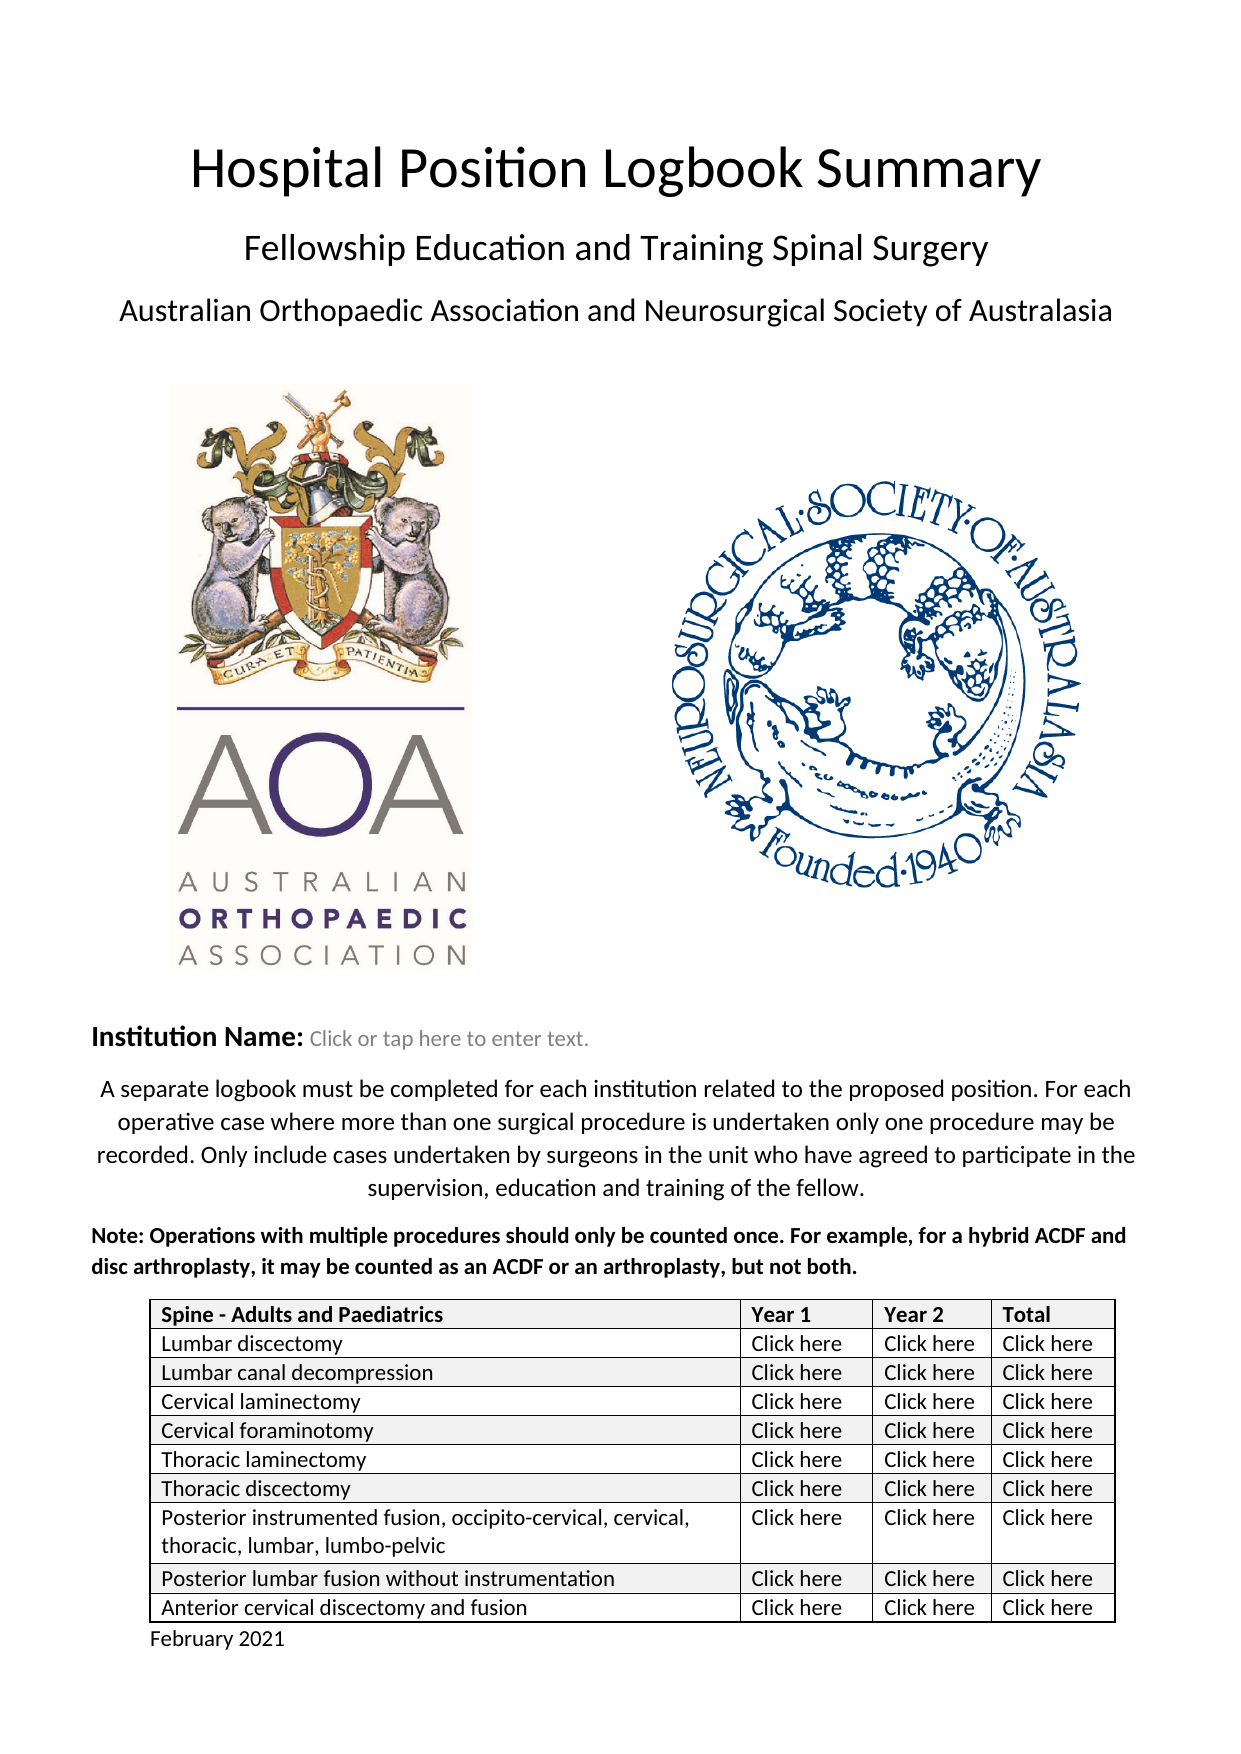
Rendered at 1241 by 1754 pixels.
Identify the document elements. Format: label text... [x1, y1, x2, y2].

table_cell Lumbar canal decompression [151, 1358, 740, 1386]
table_header Spine - Adults and Paediatrics [151, 1300, 740, 1328]
text A separate logbook must be completed for each institution related to the proposed position. For each operative case where more than one surgical procedure is undertaken only one procedure may be recorded. Only include cases undertaken by surgeons in the unit who have agreed to participate in the supervision, education and training of the fellow. [91, 1073, 1142, 1202]
text Hospital Position Logbook Summary [91, 131, 1142, 202]
table_header Year 1 [741, 1300, 872, 1328]
table_cell Thoracic laminectomy [151, 1445, 740, 1473]
picture [170, 383, 473, 971]
table_cell Lumbar discectomy [151, 1329, 740, 1357]
table_cell Posterior instrumented fusion, occipito-cervical, cervical, thoracic, lumbar, lumbo-pelvic [151, 1503, 740, 1563]
table_header Total [992, 1300, 1114, 1328]
table_cell Thoracic discectomy [151, 1474, 740, 1502]
table_cell Anterior cervical discectomy and fusion [151, 1594, 740, 1621]
picture [600, 408, 1152, 960]
table_cell Cervical laminectomy [151, 1387, 740, 1415]
text Fellowship Education and Training Spinal Surgery [91, 224, 1142, 270]
table_cell Posterior lumbar fusion without instrumentation [151, 1564, 740, 1592]
text Note: Operations with multiple procedures should only be counted once. For example, for a hybrid ACDF and disc arthroplasty, it may be counted as an ACDF or an arthroplasty, but not both. [91, 1222, 1142, 1280]
text Institution Name: [91, 1018, 1142, 1054]
table_cell Cervical foraminotomy [151, 1416, 740, 1444]
text Australian Orthopaedic Association and Neurosurgical Society of Australasia [91, 290, 1142, 330]
table_header Year 2 [873, 1300, 991, 1328]
